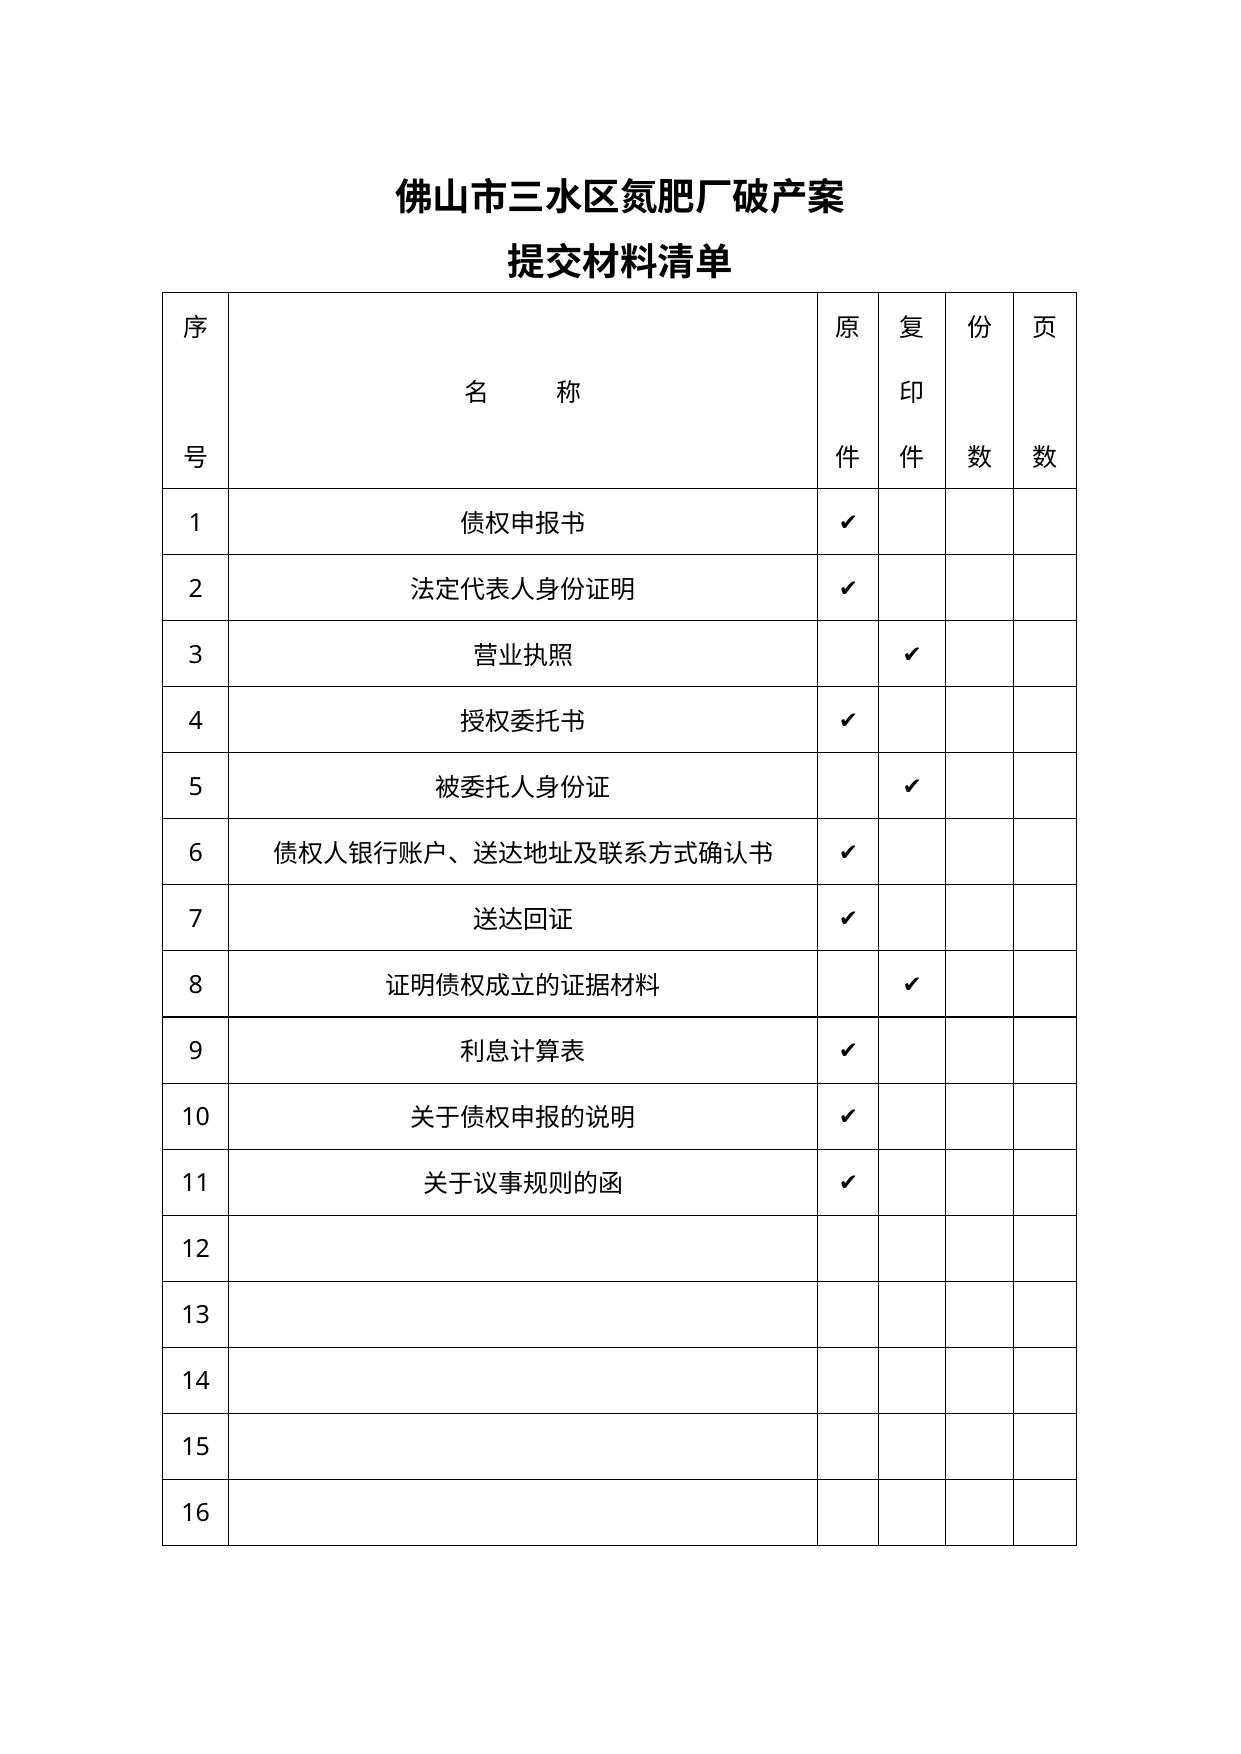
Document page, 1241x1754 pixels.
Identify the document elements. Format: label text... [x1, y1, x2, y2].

table_cell [1014, 555, 1076, 620]
text 佛山市三水区氮肥厂破产案 [187, 162, 1053, 227]
table_cell ✔ [818, 1084, 878, 1148]
table_cell 债权人银行账户、送达地址及联系方式确认书 [229, 819, 817, 884]
table_cell [946, 1348, 1013, 1413]
table_cell ✔ [879, 621, 945, 686]
table_cell [818, 1414, 878, 1479]
table_cell [946, 1414, 1013, 1479]
table_cell [946, 753, 1013, 818]
table_cell 关于议事规则的函 [229, 1150, 817, 1214]
table_cell 1 [163, 489, 228, 554]
table_cell [1014, 687, 1076, 752]
table_cell 5 [163, 753, 228, 818]
table_cell [1014, 621, 1076, 686]
table_cell [1014, 819, 1076, 884]
table_cell [879, 555, 945, 620]
table_cell [1014, 885, 1076, 950]
table_cell 7 [163, 885, 228, 950]
table_cell [946, 1216, 1013, 1281]
table_cell 债权申报书 [229, 489, 817, 554]
text 提交材料清单 [187, 227, 1053, 292]
table_cell [1014, 1150, 1076, 1214]
table_cell 营业执照 [229, 621, 817, 686]
table_cell [879, 885, 945, 950]
table_cell [946, 621, 1013, 686]
table_cell [879, 1282, 945, 1347]
table_cell 15 [163, 1414, 228, 1479]
table_cell 授权委托书 [229, 687, 817, 752]
table_cell 被委托人身份证 [229, 753, 817, 818]
table_header 份 数 [946, 293, 1013, 488]
table_cell ✔ [818, 687, 878, 752]
table_cell [1014, 1282, 1076, 1347]
table_cell [946, 1084, 1013, 1148]
table_cell [946, 819, 1013, 884]
table_cell [1014, 1414, 1076, 1479]
table_cell [946, 489, 1013, 554]
table_cell ✔ [818, 1150, 878, 1214]
table_cell [1014, 951, 1076, 1016]
table_cell 6 [163, 819, 228, 884]
table_cell [1014, 753, 1076, 818]
table_cell [229, 1216, 817, 1281]
table_cell [818, 753, 878, 818]
table_cell [229, 1348, 817, 1413]
table_cell [879, 1348, 945, 1413]
table_cell ✔ [818, 1018, 878, 1082]
table_header 页 数 [1014, 293, 1076, 488]
table_cell [1014, 1084, 1076, 1148]
table_cell 16 [163, 1480, 228, 1545]
table_cell 14 [163, 1348, 228, 1413]
table_cell ✔ [818, 819, 878, 884]
table_cell [879, 1480, 945, 1545]
table_cell [818, 1282, 878, 1347]
table_cell [818, 1480, 878, 1545]
table_cell [818, 1348, 878, 1413]
table_header 序 号 [163, 293, 228, 488]
table_cell 4 [163, 687, 228, 752]
table_cell ✔ [879, 951, 945, 1016]
table_cell 证明债权成立的证据材料 [229, 951, 817, 1016]
table_cell [818, 951, 878, 1016]
table_header 原 件 [818, 293, 878, 488]
table_cell [879, 1084, 945, 1148]
table_cell 关于债权申报的说明 [229, 1084, 817, 1148]
table_cell 8 [163, 951, 228, 1016]
table_cell ✔ [818, 885, 878, 950]
table_cell [946, 555, 1013, 620]
table_cell [879, 1414, 945, 1479]
table_cell [946, 1480, 1013, 1545]
table_header 名 称 [229, 293, 817, 488]
table_cell 12 [163, 1216, 228, 1281]
table_cell [818, 1216, 878, 1281]
table_cell 9 [163, 1018, 228, 1082]
table_cell [879, 489, 945, 554]
table_cell ✔ [818, 555, 878, 620]
table_cell [229, 1282, 817, 1347]
table_cell [879, 819, 945, 884]
table_cell 送达回证 [229, 885, 817, 950]
table_cell [946, 885, 1013, 950]
table_cell [1014, 1216, 1076, 1281]
table_cell [1014, 1480, 1076, 1545]
table_cell [946, 951, 1013, 1016]
table_cell [229, 1480, 817, 1545]
table_cell [879, 1150, 945, 1214]
table_cell [229, 1414, 817, 1479]
table_cell [946, 1282, 1013, 1347]
table_cell 10 [163, 1084, 228, 1148]
table_cell [818, 621, 878, 686]
table_cell ✔ [818, 489, 878, 554]
table_cell 利息计算表 [229, 1018, 817, 1082]
table_cell [946, 687, 1013, 752]
table_cell [879, 687, 945, 752]
table_cell [946, 1018, 1013, 1082]
table_cell ✔ [879, 753, 945, 818]
table_cell [879, 1018, 945, 1082]
table_cell [1014, 1348, 1076, 1413]
table_cell 法定代表人身份证明 [229, 555, 817, 620]
table_cell 13 [163, 1282, 228, 1347]
table_cell [946, 1150, 1013, 1214]
table_cell 11 [163, 1150, 228, 1214]
table_cell [1014, 489, 1076, 554]
table_cell 3 [163, 621, 228, 686]
table_cell 2 [163, 555, 228, 620]
table_cell [879, 1216, 945, 1281]
table_cell [1014, 1018, 1076, 1082]
table_header 复 印 件 [879, 293, 945, 488]
